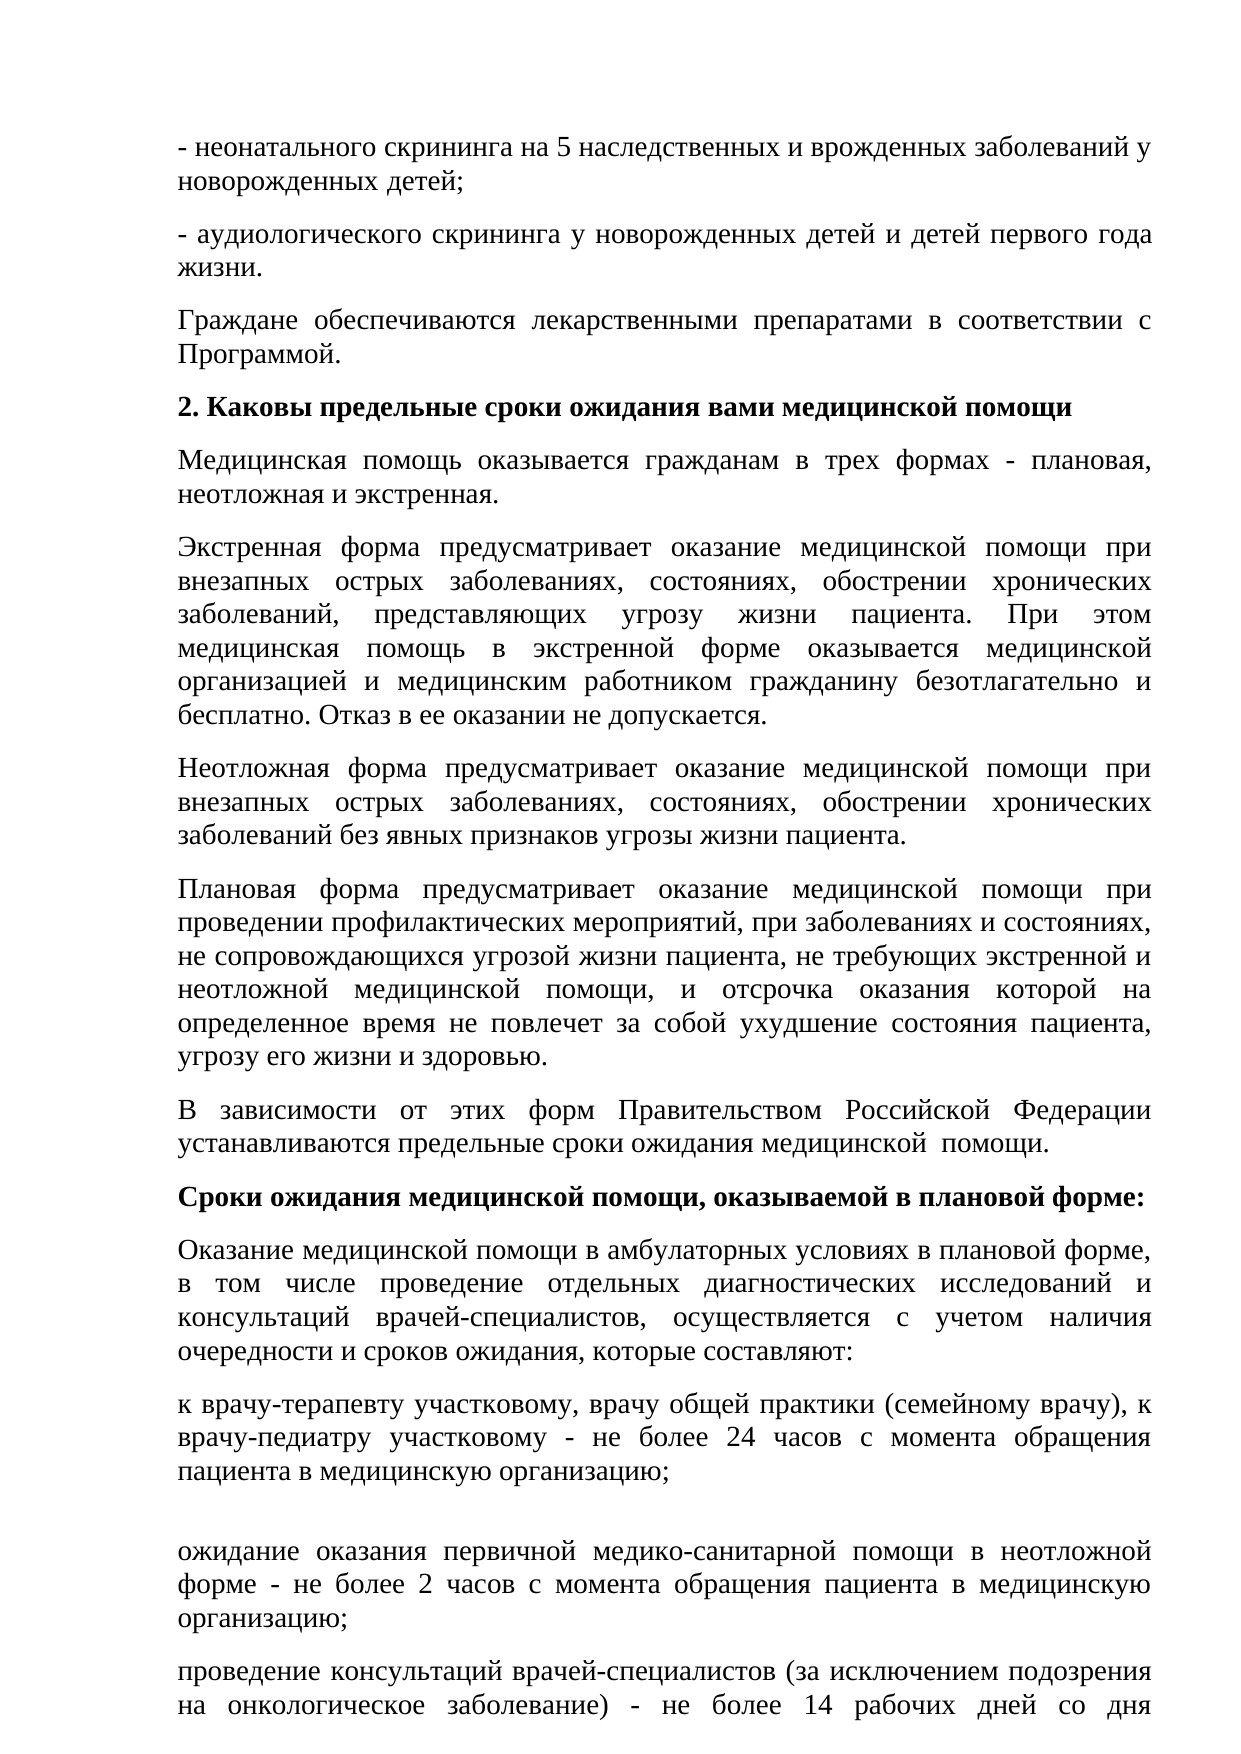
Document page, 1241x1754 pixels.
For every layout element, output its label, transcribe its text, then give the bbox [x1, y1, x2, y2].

text Оказание медицинской помощи в амбулаторных условиях в плановой форме, в том числе проведение отдельных диагностических исследований и консультаций врачей-специалистов, осуществляется с учетом наличия очередности и сроков ожидания, которые составляют: [177, 1232, 1152, 1366]
list аудиологического скрининга у новорожденных детей и детей первого года жизни. [177, 216, 1152, 283]
list неонатального скрининга на 5 наследственных и врожденных заболеваний у новорожденных детей; [177, 129, 1152, 196]
text Медицинская помощь оказывается гражданам в трех формах - плановая, неотложная и экстренная. [177, 442, 1152, 509]
text Неотложная форма предусматривает оказание медицинской помощи при внезапных острых заболеваниях, состояниях, обострении хронических заболеваний без явных признаков угрозы жизни пациента. [177, 750, 1152, 851]
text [177, 1653, 1152, 1721]
text Сроки ожидания медицинской помощи, оказываемой в плановой форме: [177, 1179, 1163, 1212]
text Плановая форма предусматривает оказание медицинской помощи при проведении профилактических мероприятий, при заболеваниях и состояниях, не сопровождающихся угрозой жизни пациента, не требующих экстренной и неотложной медицинской помощи, и отсрочка оказания которой на определенное время не повлечет за собой ухудшение состояния пациента, угрозу его жизни и здоровью. [177, 871, 1152, 1072]
text Граждане обеспечиваются лекарственными препаратами в соответствии с Программой. [177, 302, 1152, 369]
text ожидание оказания первичной медико-санитарной помощи в неотложной форме - не более 2 часов с момента обращения пациента в медицинскую организацию; [177, 1533, 1152, 1633]
text Экстренная форма предусматривает оказание медицинской помощи при внезапных острых заболеваниях, состояниях, обострении хронических заболеваний, представляющих угрозу жизни пациента. При этом медицинская помощь в экстренной форме оказывается медицинской организацией и медицинским работником гражданину безотлагательно и бесплатно. Отказ в ее оказании не допускается. [177, 529, 1152, 730]
text В зависимости от этих форм Правительством Российской Федерации устанавливаются предельные сроки ожидания медицинской помощи. [177, 1092, 1152, 1159]
text к врачу-терапевту участковому, врачу общей практики (семейному врачу), к врачу-педиатру участковому - не более 24 часов с момента обращения пациента в медицинскую организацию; [177, 1386, 1152, 1487]
text 2. Каковы предельные сроки ожидания вами медицинской помощи [177, 389, 1163, 422]
